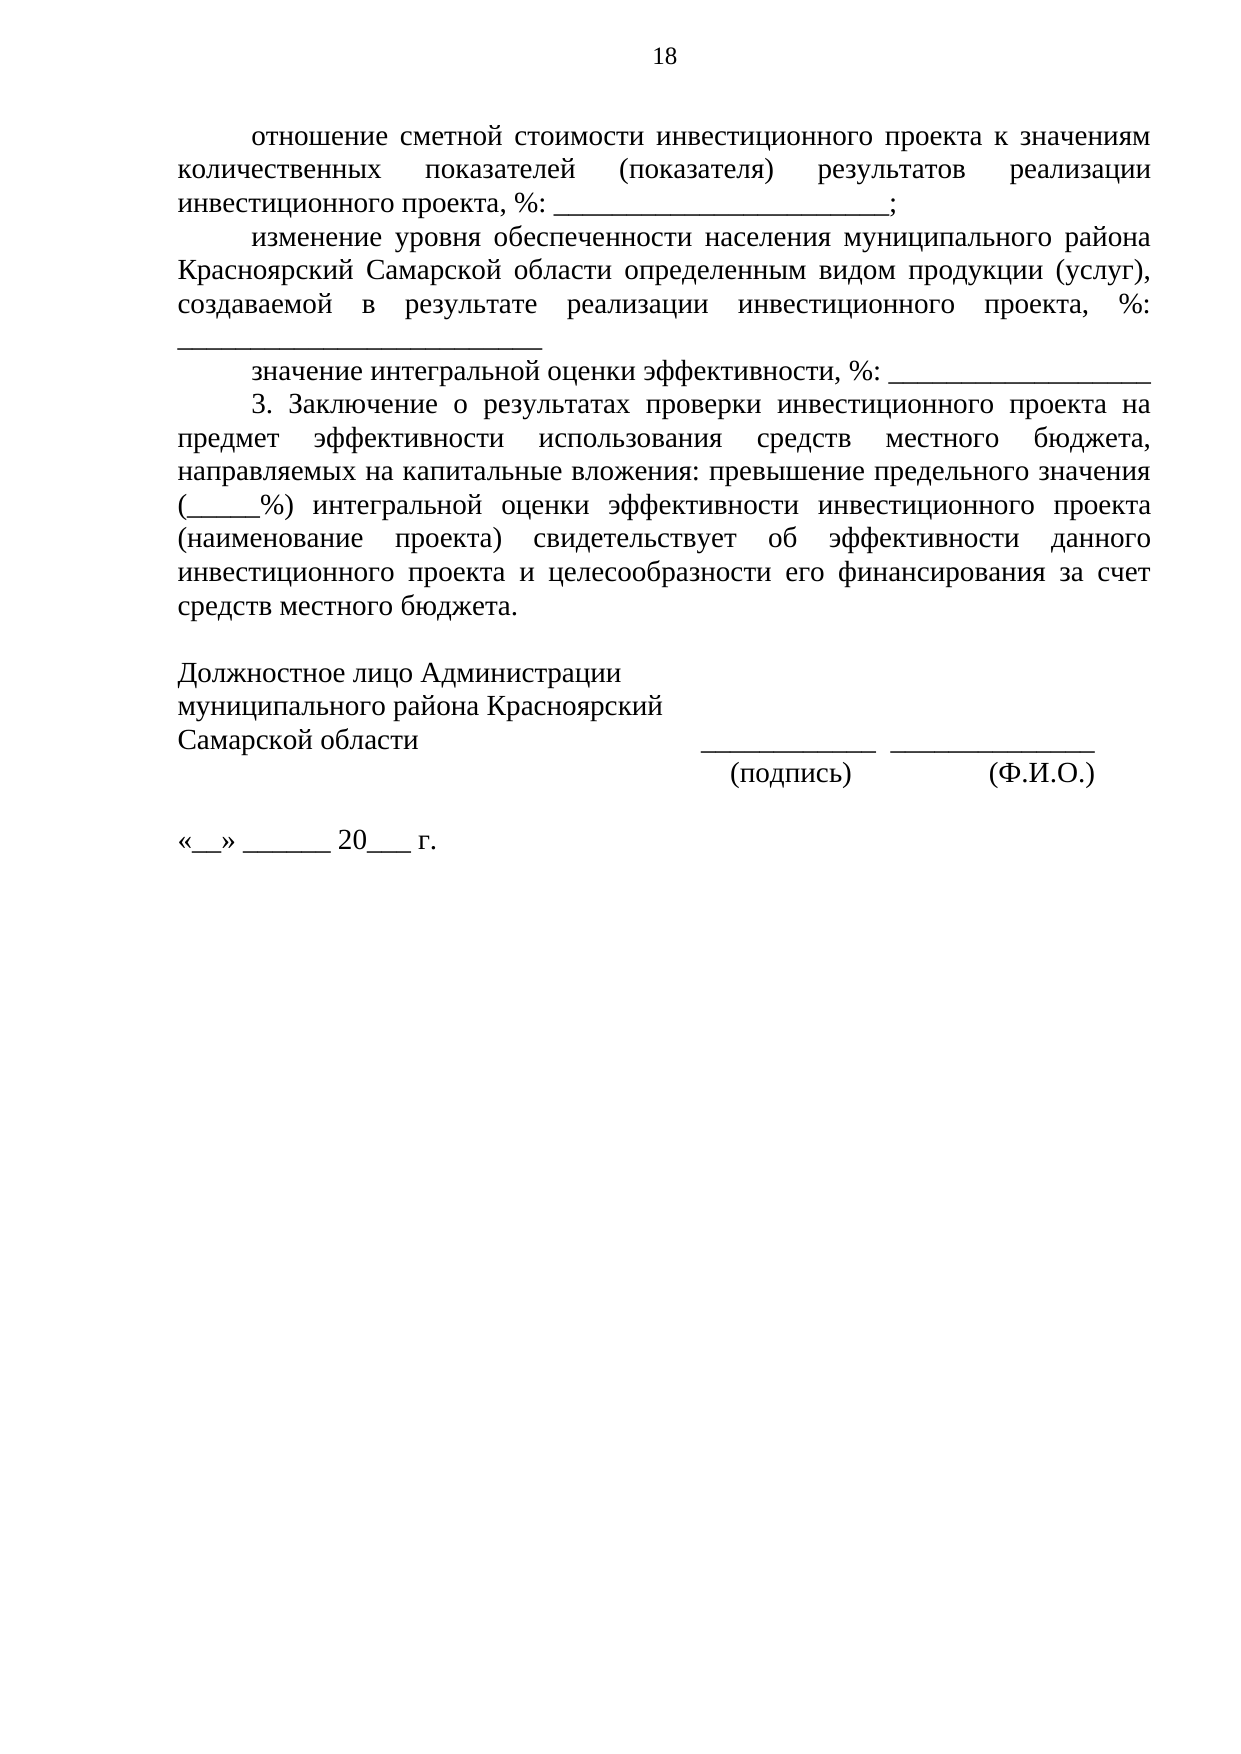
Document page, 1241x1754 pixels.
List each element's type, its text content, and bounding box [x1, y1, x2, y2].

text 3. Заключение о результатах проверки инвестиционного проекта на предмет эффективности использования средств местного бюджета, направляемых на капитальные вложения: превышение предельного значения (_____%) интегральной оценки эффективности инвестиционного проекта (наименование проекта) свидетельствует об эффективности данного инвестиционного проекта и целесообразности его финансирования за счет средств местного бюджета. [177, 386, 1152, 621]
text изменение уровня обеспеченности населения муниципального района Красноярский Самарской области определенным видом продукции (услуг), создаваемой в результате реализации инвестиционного проекта, %: _________________________ [177, 219, 1152, 353]
text муниципального района Красноярский [177, 688, 1152, 722]
text Самарской области ____________ ______________ [177, 722, 1152, 755]
text отношение сметной стоимости инвестиционного проекта к значениям количественных показателей (показателя) результатов реализации инвестиционного проекта, %: _______________________; [177, 118, 1152, 219]
text (подпись) (Ф.И.О.) [693, 755, 1152, 789]
text Должностное лицо Администрации [177, 655, 1152, 688]
text значение интегральной оценки эффективности, %: __________________ [177, 353, 1152, 386]
text «__» ______ 20___ г. [177, 822, 1152, 856]
